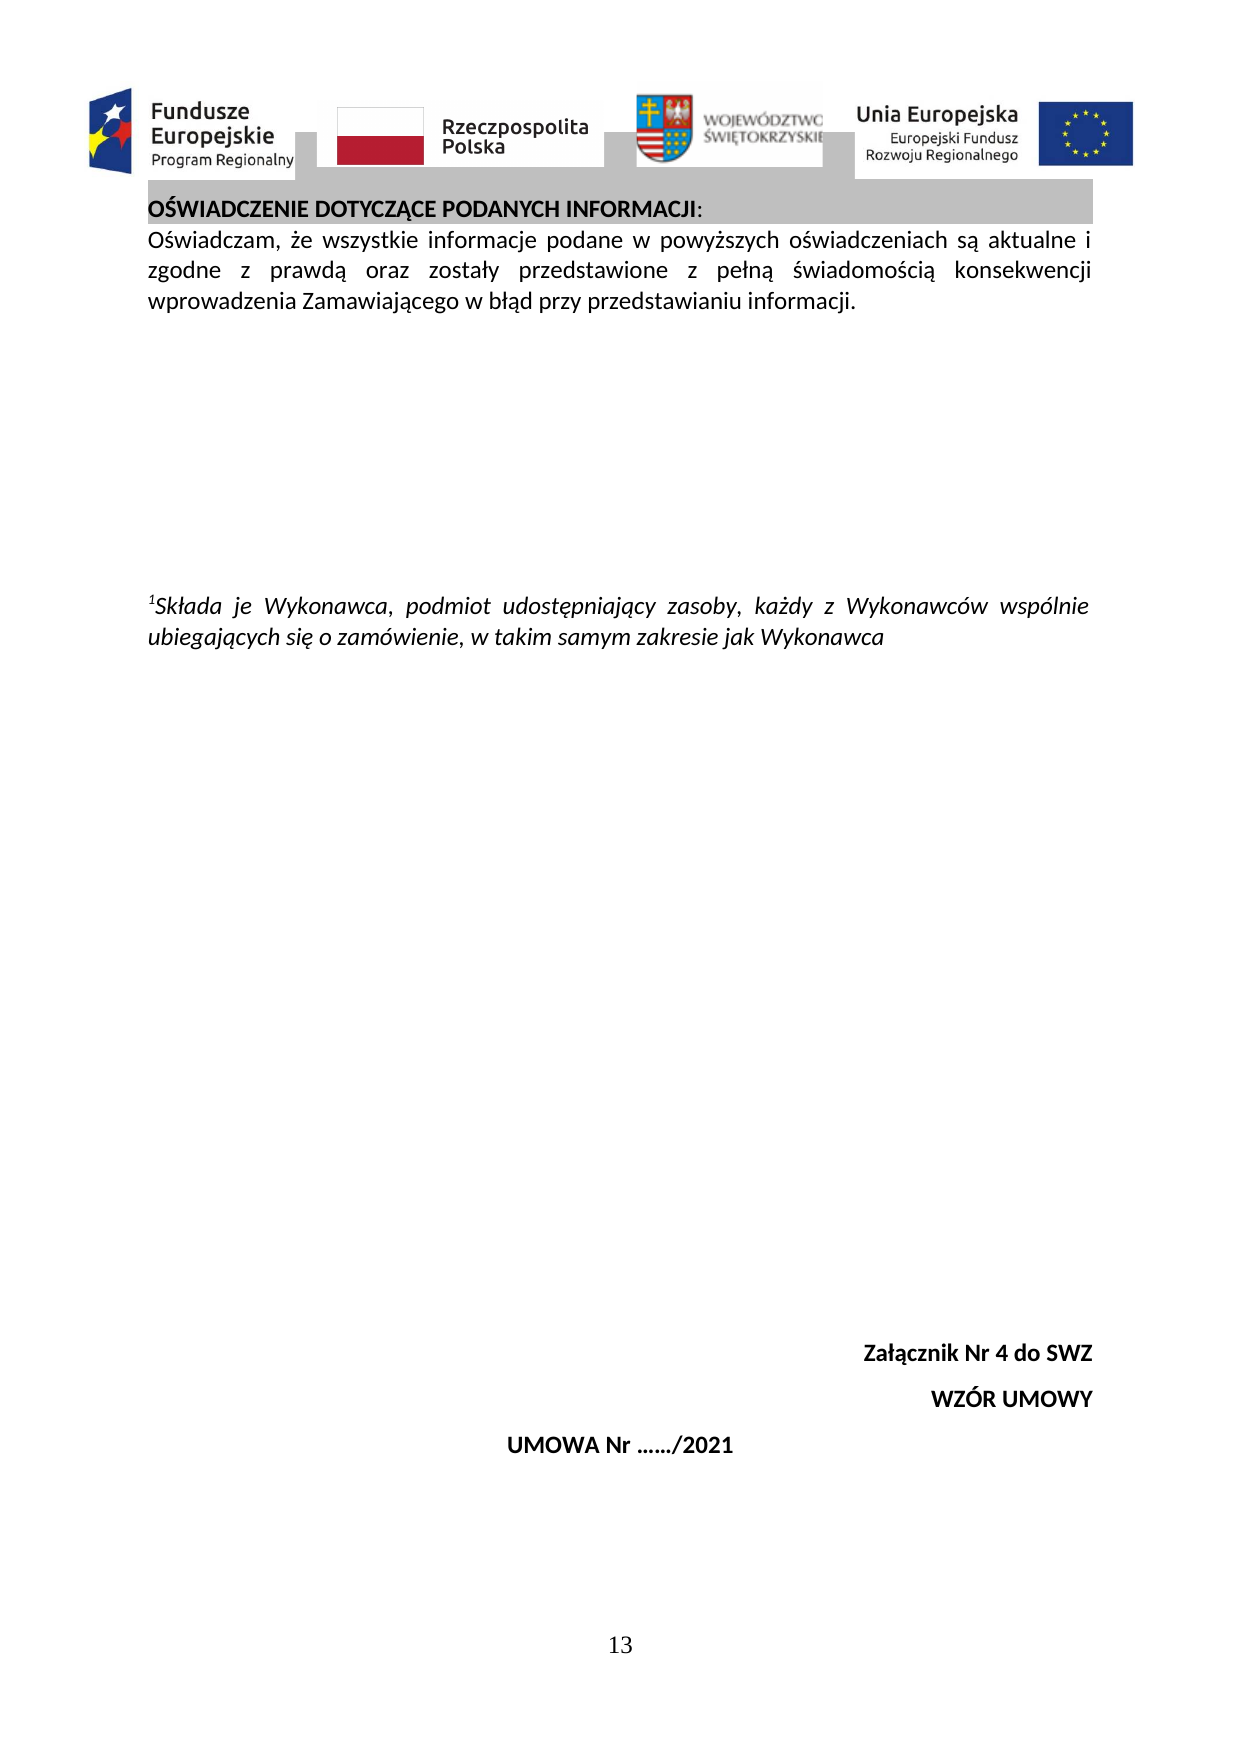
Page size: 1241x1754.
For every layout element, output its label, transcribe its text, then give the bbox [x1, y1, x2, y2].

text Załącznik Nr 4 do SWZ [148, 1337, 1093, 1368]
text 1Składa je Wykonawca, podmiot udostępniający zasoby, każdy z Wykonawców wspólnie ubiegających się o zamówienie, w takim samym zakresie jak Wykonawca [148, 590, 1093, 651]
text UMOWA Nr ……/2021 [148, 1429, 1093, 1459]
picture [853, 81, 1135, 179]
text Oświadczam, że wszystkie informacje podane w powyższych oświadczeniach są aktualne i zgodne z prawdą oraz zostały przedstawione z pełną świadomością konsekwencji wprowadzenia Zamawiającego w błąd przy przedstawianiu informacji. [148, 224, 1093, 316]
text OŚWIADCZENIE DOTYCZĄCE PODANYCH INFORMACJI: [148, 132, 1093, 224]
picture [82, 81, 295, 179]
text WZÓR UMOWY [148, 1383, 1093, 1413]
picture [635, 81, 822, 167]
